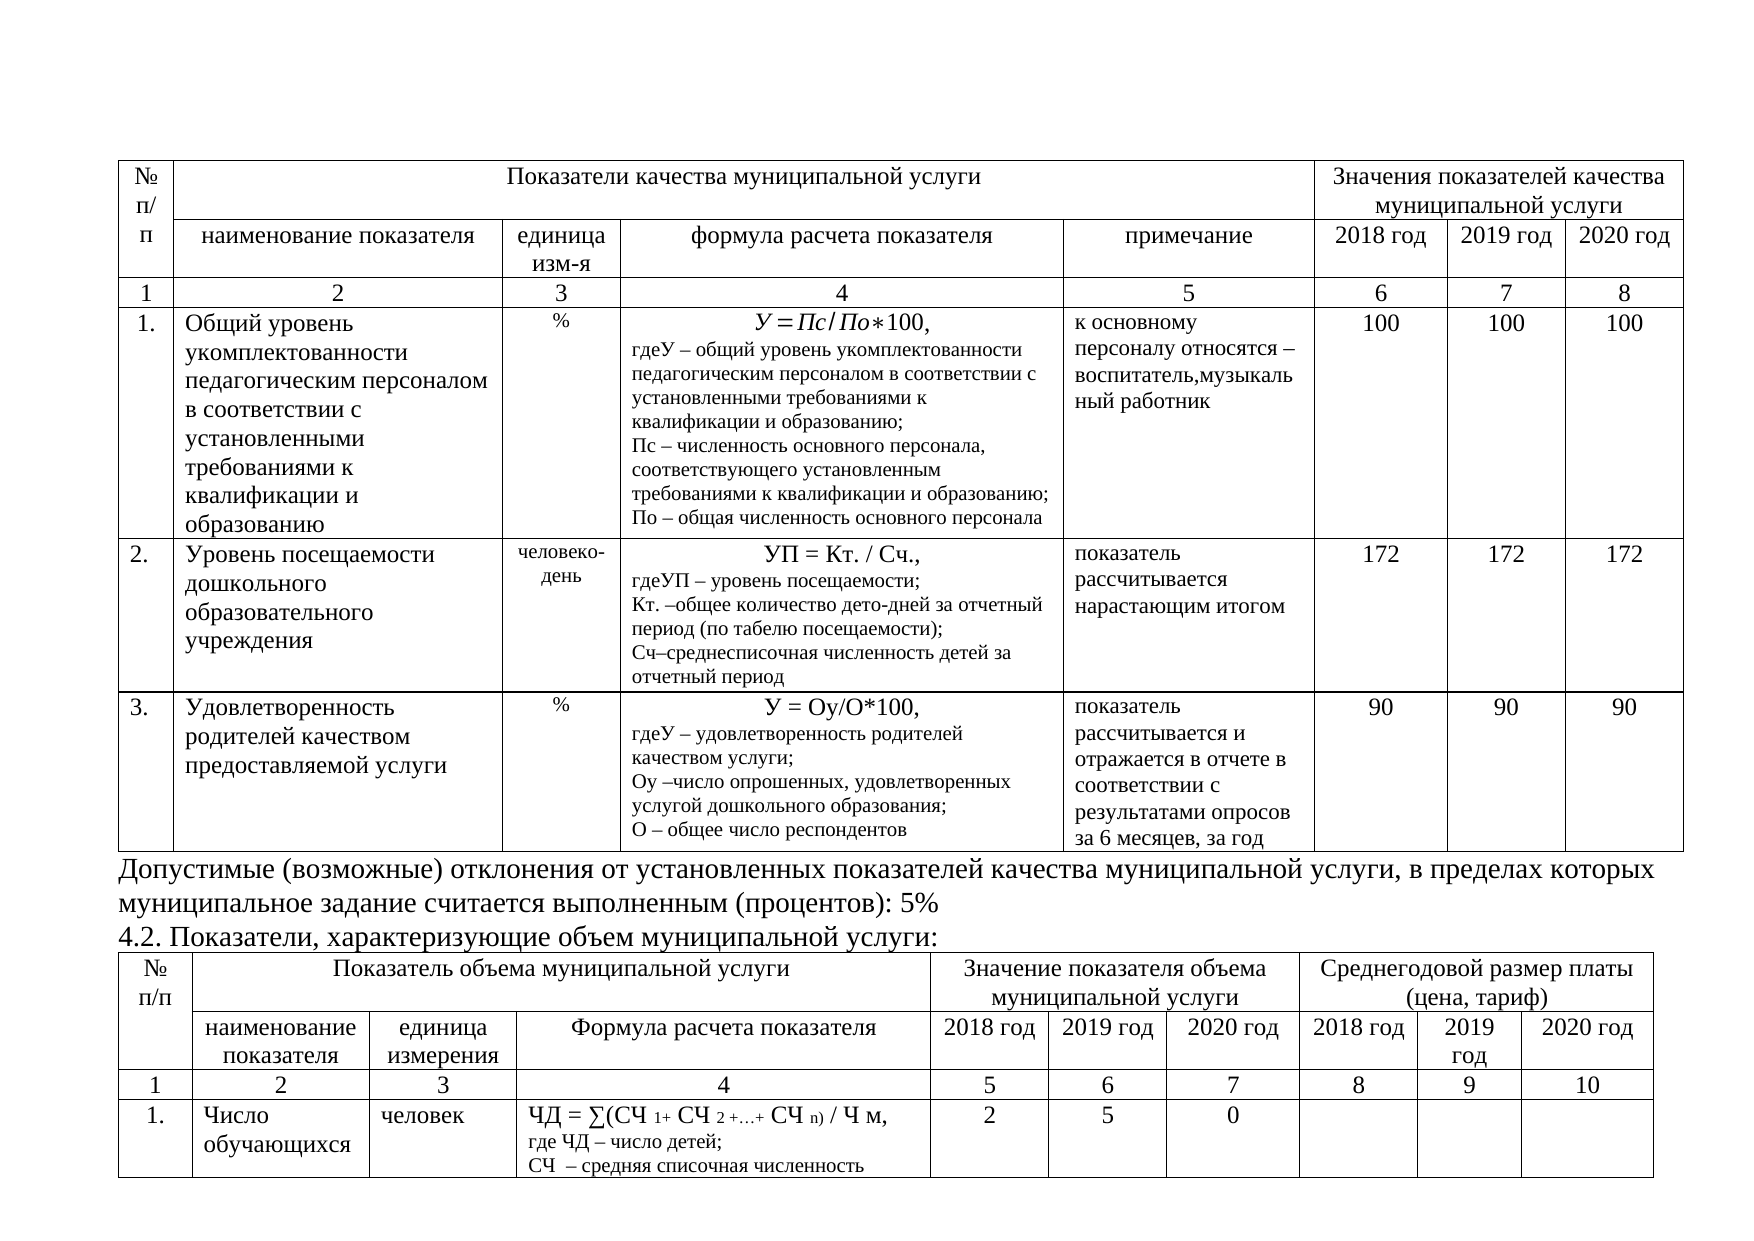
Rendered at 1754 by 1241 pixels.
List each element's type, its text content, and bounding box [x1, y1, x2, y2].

table_cell У = Оу/О*100, гдеУ – удовлетворенность родителей качеством услуги; Оу –число опрошенных, удовлетворенных услугой дошкольного образования; О – общее число респондентов [621, 693, 1063, 851]
table_cell 5 [931, 1070, 1048, 1099]
table_cell % [503, 693, 620, 851]
table_cell Уровень посещаемости дошкольного образовательного учреждения [174, 539, 502, 691]
table_cell 2019 год [1448, 220, 1565, 277]
table_header Среднегодовой размер платы (цена, тариф) [1300, 953, 1653, 1011]
text Допустимые (возможные) отклонения от установленных показателей качества муниципальной услуги, в пределах которых муниципальное задание считается выполненным (процентов): 5% [118, 852, 1683, 919]
table_cell показатель рассчитывается и отражается в отчете в соответствии с результатами опросов за 6 месяцев, за год [1064, 693, 1314, 851]
table_cell 5 [1064, 278, 1314, 307]
table_cell 2 [931, 1100, 1048, 1177]
table_header Показатели качества муниципальной услуги [174, 161, 1314, 219]
table_cell 7 [1167, 1070, 1299, 1099]
table_header № п/п [119, 161, 173, 277]
table_cell 1. [119, 1100, 192, 1177]
table_cell 4 [517, 1070, 930, 1099]
table_cell 2018 год [1300, 1012, 1417, 1069]
table_header Показатель объема муниципальной услуги [193, 953, 930, 1011]
table_header Значения показателей качества муниципальной услуги [1315, 161, 1683, 219]
table_cell 6 [1315, 278, 1447, 307]
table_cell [517, 1100, 930, 1177]
table_cell единица измерения [370, 1012, 516, 1069]
table_cell 2. [119, 539, 173, 691]
table_cell Удовлетворенность родителей качеством предоставляемой услуги [174, 693, 502, 851]
table_cell человек [370, 1100, 516, 1177]
table_cell [1300, 1100, 1417, 1177]
table_cell 2018 год [1315, 220, 1447, 277]
table_cell 172 [1566, 539, 1683, 691]
table_cell 100 [1566, 308, 1683, 538]
table_cell примечание [1064, 220, 1314, 277]
table_cell формула расчета показателя [621, 220, 1063, 277]
table_cell 0 [1167, 1100, 1299, 1177]
table_cell 1 [119, 1070, 192, 1099]
table_cell 2019 год [1049, 1012, 1166, 1069]
table_cell УП = Кт. / Сч., гдеУП – уровень посещаемости; Кт. –общее количество дето-дней за отчетный период (по табелю посещаемости); Сч–среднесписочная численность детей за отчетный период [621, 539, 1063, 691]
table_cell 8 [1566, 278, 1683, 307]
table_header Значение показателя объема муниципальной услуги [931, 953, 1299, 1011]
table_header № п/п [119, 953, 192, 1069]
table_cell 4 [621, 278, 1063, 307]
table_cell 172 [1448, 539, 1565, 691]
table_cell % [503, 308, 620, 538]
table_cell к основному персоналу относятся – воспитатель,музыкальный работник [1064, 308, 1314, 538]
table_cell 2020 год [1566, 220, 1683, 277]
table_cell 90 [1566, 693, 1683, 851]
table_cell 9 [1418, 1070, 1521, 1099]
table_cell показатель рассчитывается нарастающим итогом [1064, 539, 1314, 691]
table_cell человеко-день [503, 539, 620, 691]
table_cell 6 [1049, 1070, 1166, 1099]
table_cell Формула расчета показателя [517, 1012, 930, 1069]
table_cell 1 [119, 278, 173, 307]
table_cell единица изм-я [503, 220, 620, 277]
table_cell , гдеУ – общий уровень укомплектованности педагогическим персоналом в соответствии с установленными требованиями к квалификации и образованию; Пс – численность основного персонала, соответствующего установленным требованиями к квалификации и образованию; По – общая численность основного персонала [621, 308, 1063, 538]
table_cell Общий уровень укомплектованности педагогическим персоналом в соответствии с установленными требованиями к квалификации и образованию [174, 308, 502, 538]
table_cell 2019 год [1418, 1012, 1521, 1069]
table_cell 8 [1300, 1070, 1417, 1099]
table_cell 172 [1315, 539, 1447, 691]
table_cell наименование показателя [193, 1012, 369, 1069]
table_cell 90 [1315, 693, 1447, 851]
table_cell 2 [174, 278, 502, 307]
text 4.2. Показатели, характеризующие объем муниципальной услуги: [118, 919, 1683, 952]
table_cell Число обучающихся [193, 1100, 369, 1177]
table_cell 2020 год [1522, 1012, 1653, 1069]
table_cell 2018 год [931, 1012, 1048, 1069]
table_cell 100 [1448, 308, 1565, 538]
table_cell 7 [1448, 278, 1565, 307]
table_cell [1522, 1100, 1653, 1177]
table_cell [1418, 1100, 1521, 1177]
table_cell 3 [370, 1070, 516, 1099]
table_cell 3. [119, 693, 173, 851]
table_cell 5 [1049, 1100, 1166, 1177]
table_cell 100 [1315, 308, 1447, 538]
table_cell 90 [1448, 693, 1565, 851]
table_cell 10 [1522, 1070, 1653, 1099]
table_cell 2 [193, 1070, 369, 1099]
table_cell 2020 год [1167, 1012, 1299, 1069]
table_cell 1. [119, 308, 173, 538]
table_cell 3 [503, 278, 620, 307]
table_cell наименование показателя [174, 220, 502, 277]
